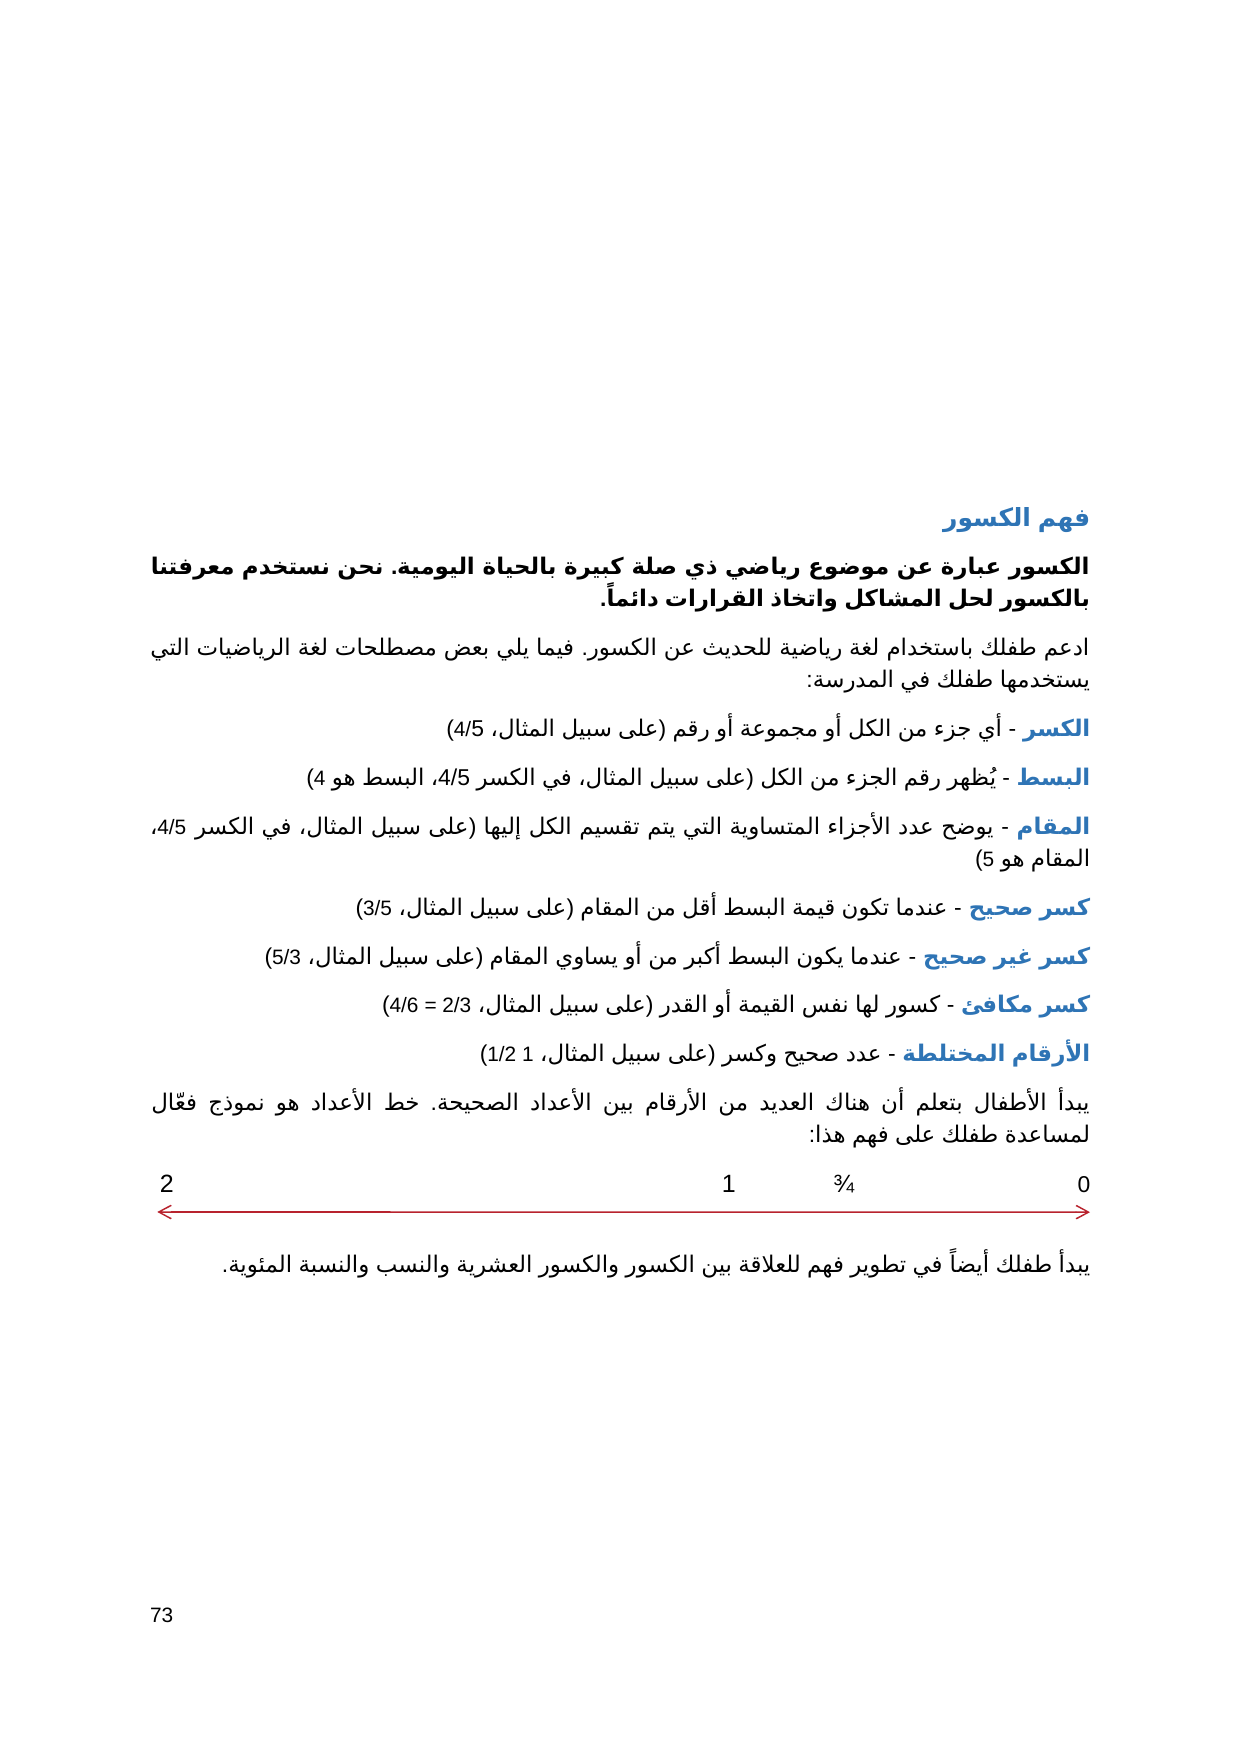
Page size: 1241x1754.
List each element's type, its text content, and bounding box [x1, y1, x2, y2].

text ادعم طفلك باستخدام لغة رياضية للحديث عن الكسور. فيما يلي بعض مصطلحات لغة الرياضيات التي يستخدمها طفلك في المدرسة: [150, 631, 1090, 696]
text يبدأ طفلك أيضاً في تطوير فهم للعلاقة بين الكسور والكسور العشرية والنسب والنسبة المئوية. [150, 1248, 1090, 1281]
text الكسور عبارة عن موضوع رياضي ذي صلة كبيرة بالحياة اليومية. نحن نستخدم معرفتنا بالكسور لحل المشاكل واتخاذ القرارات دائماً. [150, 549, 1090, 614]
text البسط - يُظهر رقم الجزء من الكل (على سبيل المثال، في الكسر 4/5، البسط هو 4) [150, 761, 1090, 793]
text 0 ¾ 1 2 [150, 1167, 1090, 1232]
text الأرقام المختلطة - عدد صحيح وكسر (على سبيل المثال، 1 1/2) [150, 1037, 1090, 1069]
text يبدأ الأطفال بتعلم أن هناك العديد من الأرقام بين الأعداد الصحيحة. خط الأعداد هو نموذج فعّال لمساعدة طفلك على فهم هذا: [150, 1086, 1090, 1151]
text كسر صحيح - عندما تكون قيمة البسط أقل من المقام (على سبيل المثال، 3/5) [150, 891, 1090, 923]
subtitle فهم الكسور [150, 501, 1090, 533]
text المقام - يوضح عدد الأجزاء المتساوية التي يتم تقسيم الكل إليها (على سبيل المثال، في الكسر 4/5، المقام هو 5) [150, 809, 1090, 874]
text كسر مكافئ - كسور لها نفس القيمة أو القدر (على سبيل المثال، 2/3 = 4/6) [150, 988, 1090, 1021]
text كسر غير صحيح - عندما يكون البسط أكبر من أو يساوي المقام (على سبيل المثال، 5/3) [150, 939, 1090, 972]
text الكسر - أي جزء من الكل أو مجموعة أو رقم (على سبيل المثال، 4/5) [150, 712, 1090, 744]
